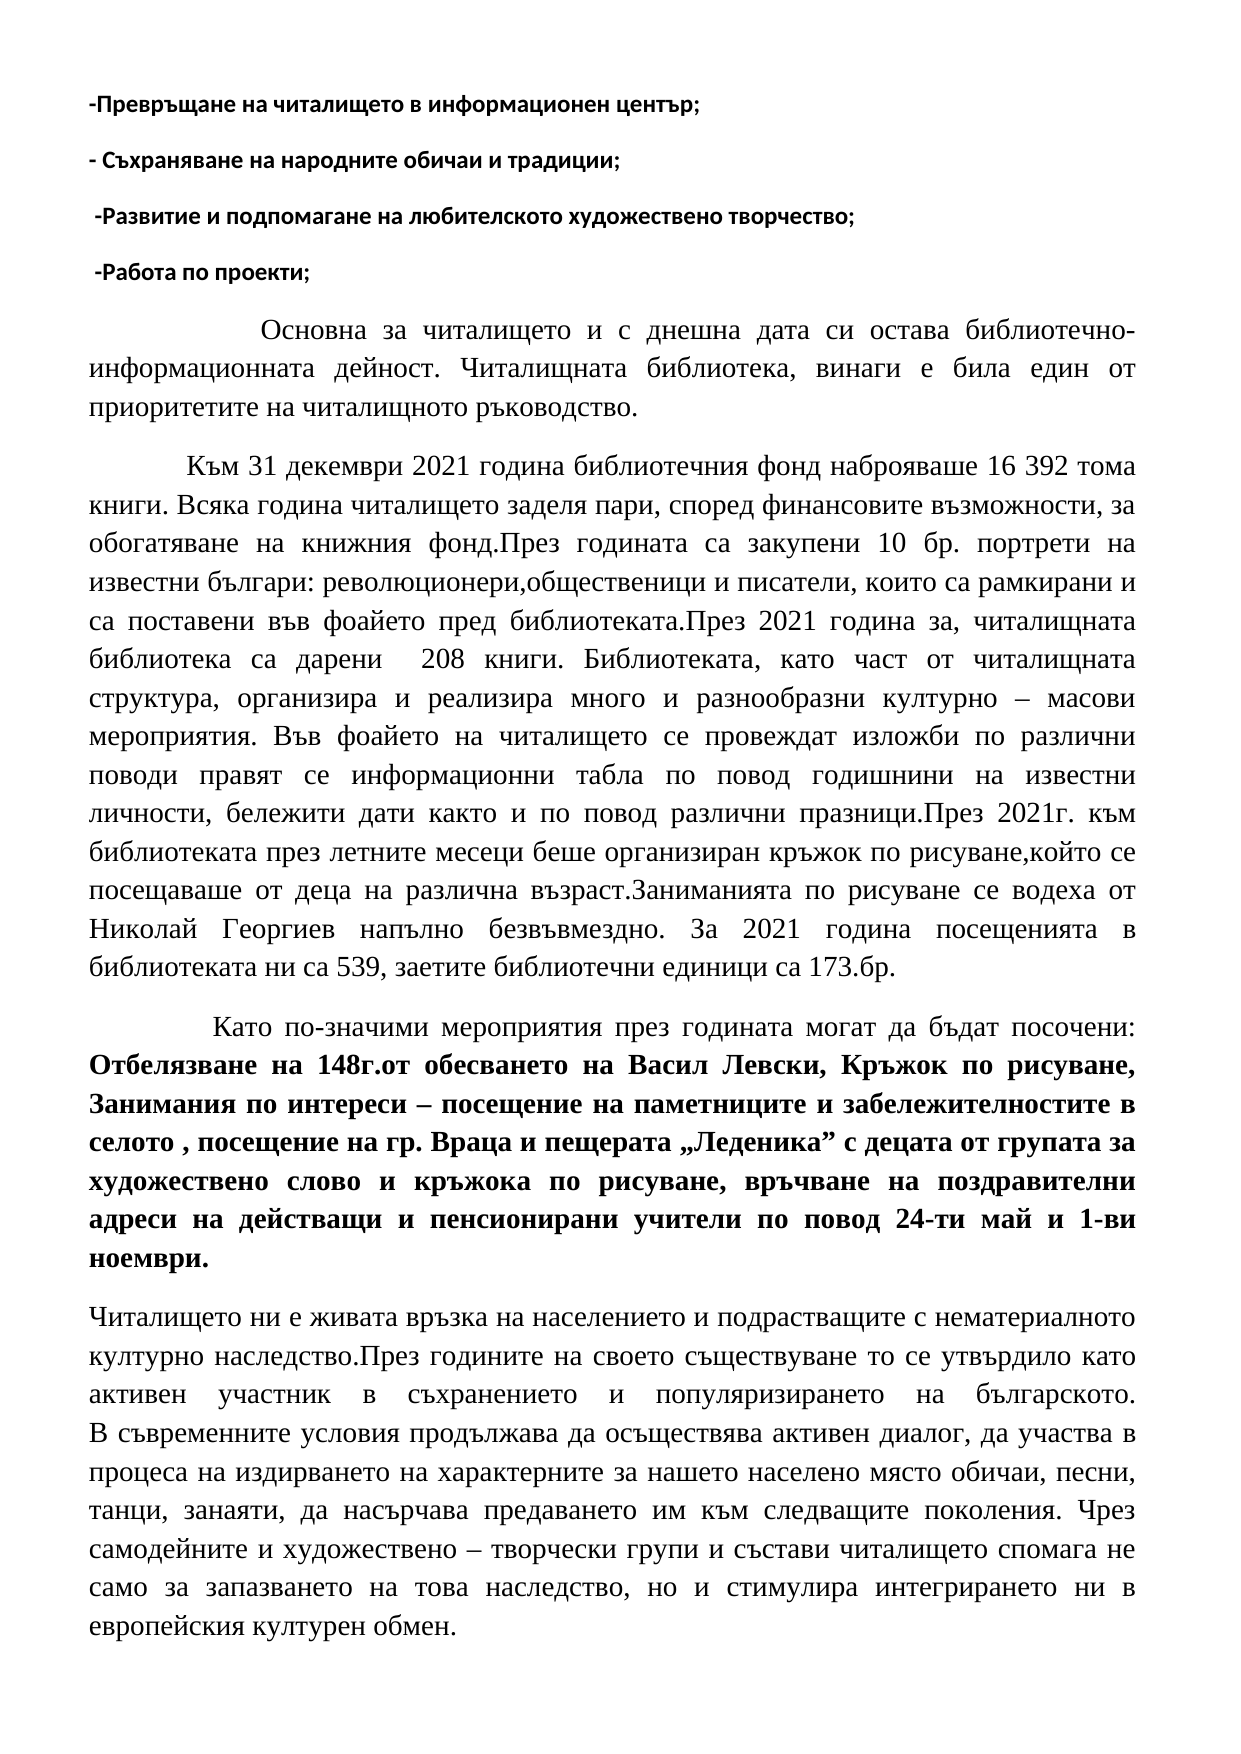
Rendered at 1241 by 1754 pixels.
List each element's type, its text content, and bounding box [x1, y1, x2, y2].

text -Развитие и подпомагане на любителското художествено творчество; [89, 200, 1137, 231]
text Читалището ни е живата връзка на населението и подрастващите с нематериалното културно наследство.През годините на своето съществуване то се утвърдило като активен участник в съхранението и популяризирането на българското. В съвременните условия продължава да осъществява активен диалог, да участва в процеса на издирването на характерните за нашето населено място обичаи, песни, танци, занаяти, да насърчава предаването им към следващите поколения. Чрез самодейните и художествено – творчески групи и състави читалището спомага не само за запазването на това наследство, но и стимулира интегрирането ни в европейския културен обмен. [89, 1299, 1137, 1641]
text Като по-значими мероприятия през годината могат да бъдат посочени: Отбелязване на 148г.от обесването на Васил Левски, Кръжок по рисуване, Занимания по интереси – посещение на паметниците и забележителностите в селото , посещение на гр. Враца и пещерата „Леденика” с децата от групата за художествено слово и кръжока по рисуване, връчване на поздравителни адреси на действащи и пенсионирани учители по повод 24-ти май и 1-ви ноември. [89, 1009, 1137, 1274]
text -Превръщане на читалището в информационен център; [89, 89, 1137, 119]
text Към 31 декември 2021 година библиотечния фонд наброяваше 16 392 тома книги. Всяка година читалището заделя пари, според финансовите възможности, за обогатяване на книжния фонд.През годината са закупени 10 бр. портрети на известни българи: революционери,общественици и писатели, които са рамкирани и са поставени във фоайето пред библиотеката.През 2021 година за, читалищната библиотека са дарени 208 книги. Библиотеката, като част от читалищната структура, организира и реализира много и разнообразни културно – масови мероприятия. Във фоайето на читалището се провеждат изложби по различни поводи правят се информационни табла по повод годишнини на известни личности, бележити дати както и по повод различни празници.През 2021г. към библиотеката през летните месеци беше организиран кръжок по рисуване,който се посещаваше от деца на различна възраст.Заниманията по рисуване се водеха от Николай Георгиев напълно безвъвмездно. За 2021 година посещенията в библиотеката ни са 539, заетите библиотечни единици са 173.бр. [89, 448, 1137, 983]
text Основна за читалището и с днешна дата си остава библиотечно- информационната дейност. Читалищната библиотека, винаги е била един от приоритетите на читалищното ръководство. [89, 312, 1137, 423]
text -Работа по проекти; [89, 256, 1137, 287]
text - Съхраняване на народните обичаи и традиции; [89, 144, 1137, 175]
